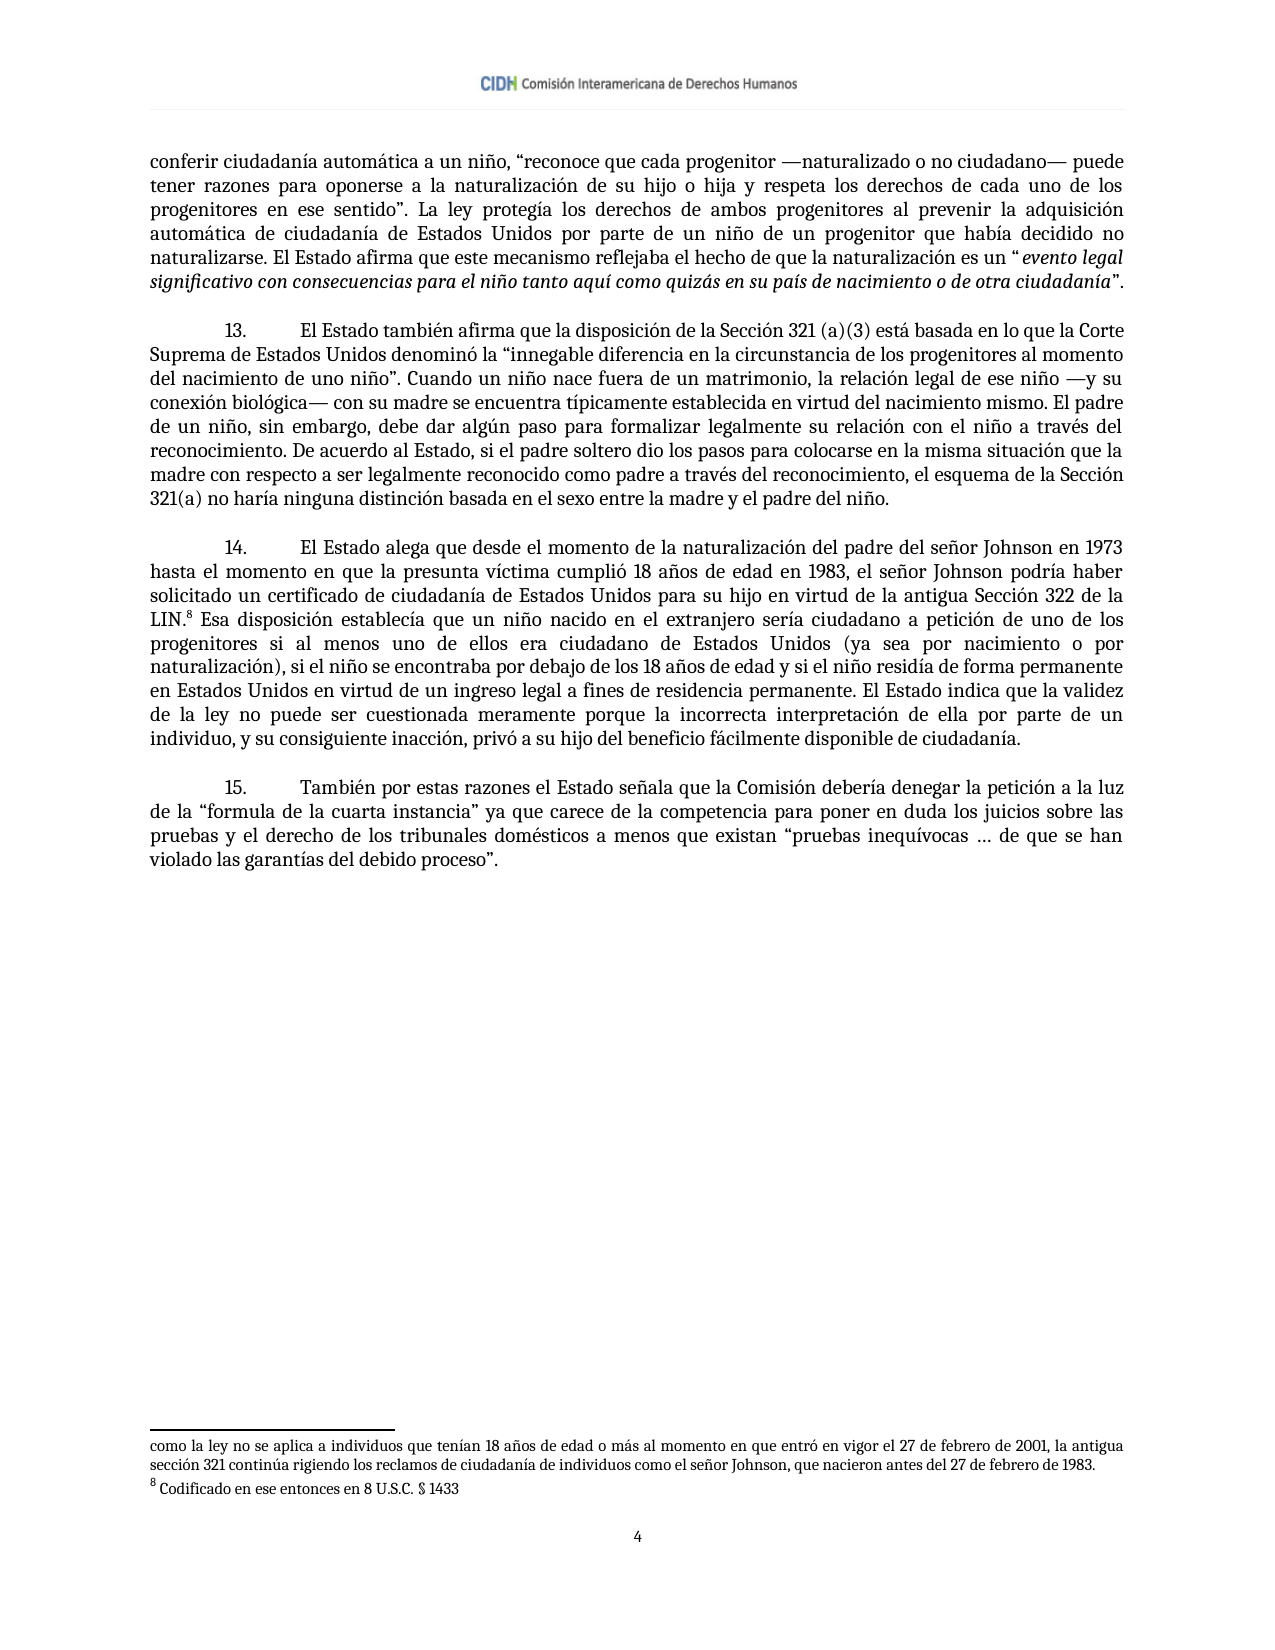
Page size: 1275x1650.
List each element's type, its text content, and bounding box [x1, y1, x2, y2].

list El Estado alega que desde el momento de la naturalización del padre del señor Johnson en 1973 hasta el momento en que la presunta víctima cumplió 18 años de edad en 1983, el señor Johnson podría haber solicitado un certificado de ciudadanía de Estados Unidos para su hijo en virtud de la antigua Sección 322 de la LIN. Esa disposición establecía que un niño nacido en el extranjero sería ciudadano a petición de uno de los progenitores si al menos uno de ellos era ciudadano de Estados Unidos (ya sea por nacimiento o por naturalización), si el niño se encontraba por debajo de los 18 años de edad y si el niño residía de forma permanente en Estados Unidos en virtud de un ingreso legal a fines de residencia permanente. El Estado indica que la validez de la ley no puede ser cuestionada meramente porque la incorrecta interpretación de ella por parte de un individuo, y su consiguiente inacción, privó a su hijo del beneficio fácilmente disponible de ciudadanía. [150, 535, 1125, 751]
list El Estado también afirma que la disposición de la Sección 321 (a)(3) está basada en lo que la Corte Suprema de Estados Unidos denominó la “innegable diferencia en la circunstancia de los progenitores al momento del nacimiento de uno niño”. Cuando un niño nace fuera de un matrimonio, la relación legal de ese niño —y su conexión biológica— con su madre se encuentra típicamente establecida en virtud del nacimiento mismo. El padre de un niño, sin embargo, debe dar algún paso para formalizar legalmente su relación con el niño a través del reconocimiento. De acuerdo al Estado, si el padre soltero dio los pasos para colocarse en la misma situación que la madre con respecto a ser legalmente reconocido como padre a través del reconocimiento, el esquema de la Sección 321(a) no haría ninguna distinción basada en el sexo entre la madre y el padre del niño. [150, 319, 1125, 510]
picture [475, 75, 800, 93]
list Conforme al Estado, el esquema legal previsto en la Sección 32 de la LIN se encuentra sustancialmente vinculado al importante objetivo de Estados Unidos de proteger los derechos de ambos progenitores cuando ambos o uno de ellos se han naturalizado como ciudadanos de Estados Unidos. El Congreso buscó proteger los derechos de la patria potestad del progenitor no ciudadano, cuyos “derechos de patria potestad podían verse extinguidos en la práctica” cuando solo uno de los progenitores se encontraba naturalizado. El estándar de base articulando en la sección 321(a)(1), que requiere que ambos progenitores se naturalicen para conferir ciudadanía automática a un niño, “reconoce que cada progenitor —naturalizado o no ciudadano— puede tener razones para oponerse a la naturalización de su hijo o hija y respeta los derechos de cada uno de los progenitores en ese sentido”. La ley protegía los derechos de ambos progenitores al prevenir la adquisición automática de ciudadanía de Estados Unidos por parte de un niño de un progenitor que había decidido no naturalizarse. El Estado afirma que este mecanismo reflejaba el hecho de que la naturalización es un “evento legal significativo con consecuencias para el niño tanto aquí como quizás en su país de nacimiento o de otra ciudadanía”. [150, 150, 1125, 294]
list También por estas razones el Estado señala que la Comisión debería denegar la petición a la luz de la “formula de la cuarta instancia” ya que carece de la competencia para poner en duda los juicios sobre las pruebas y el derecho de los tribunales domésticos a menos que existan “pruebas inequívocas … de que se han violado las garantías del debido proceso”. [150, 776, 1125, 872]
